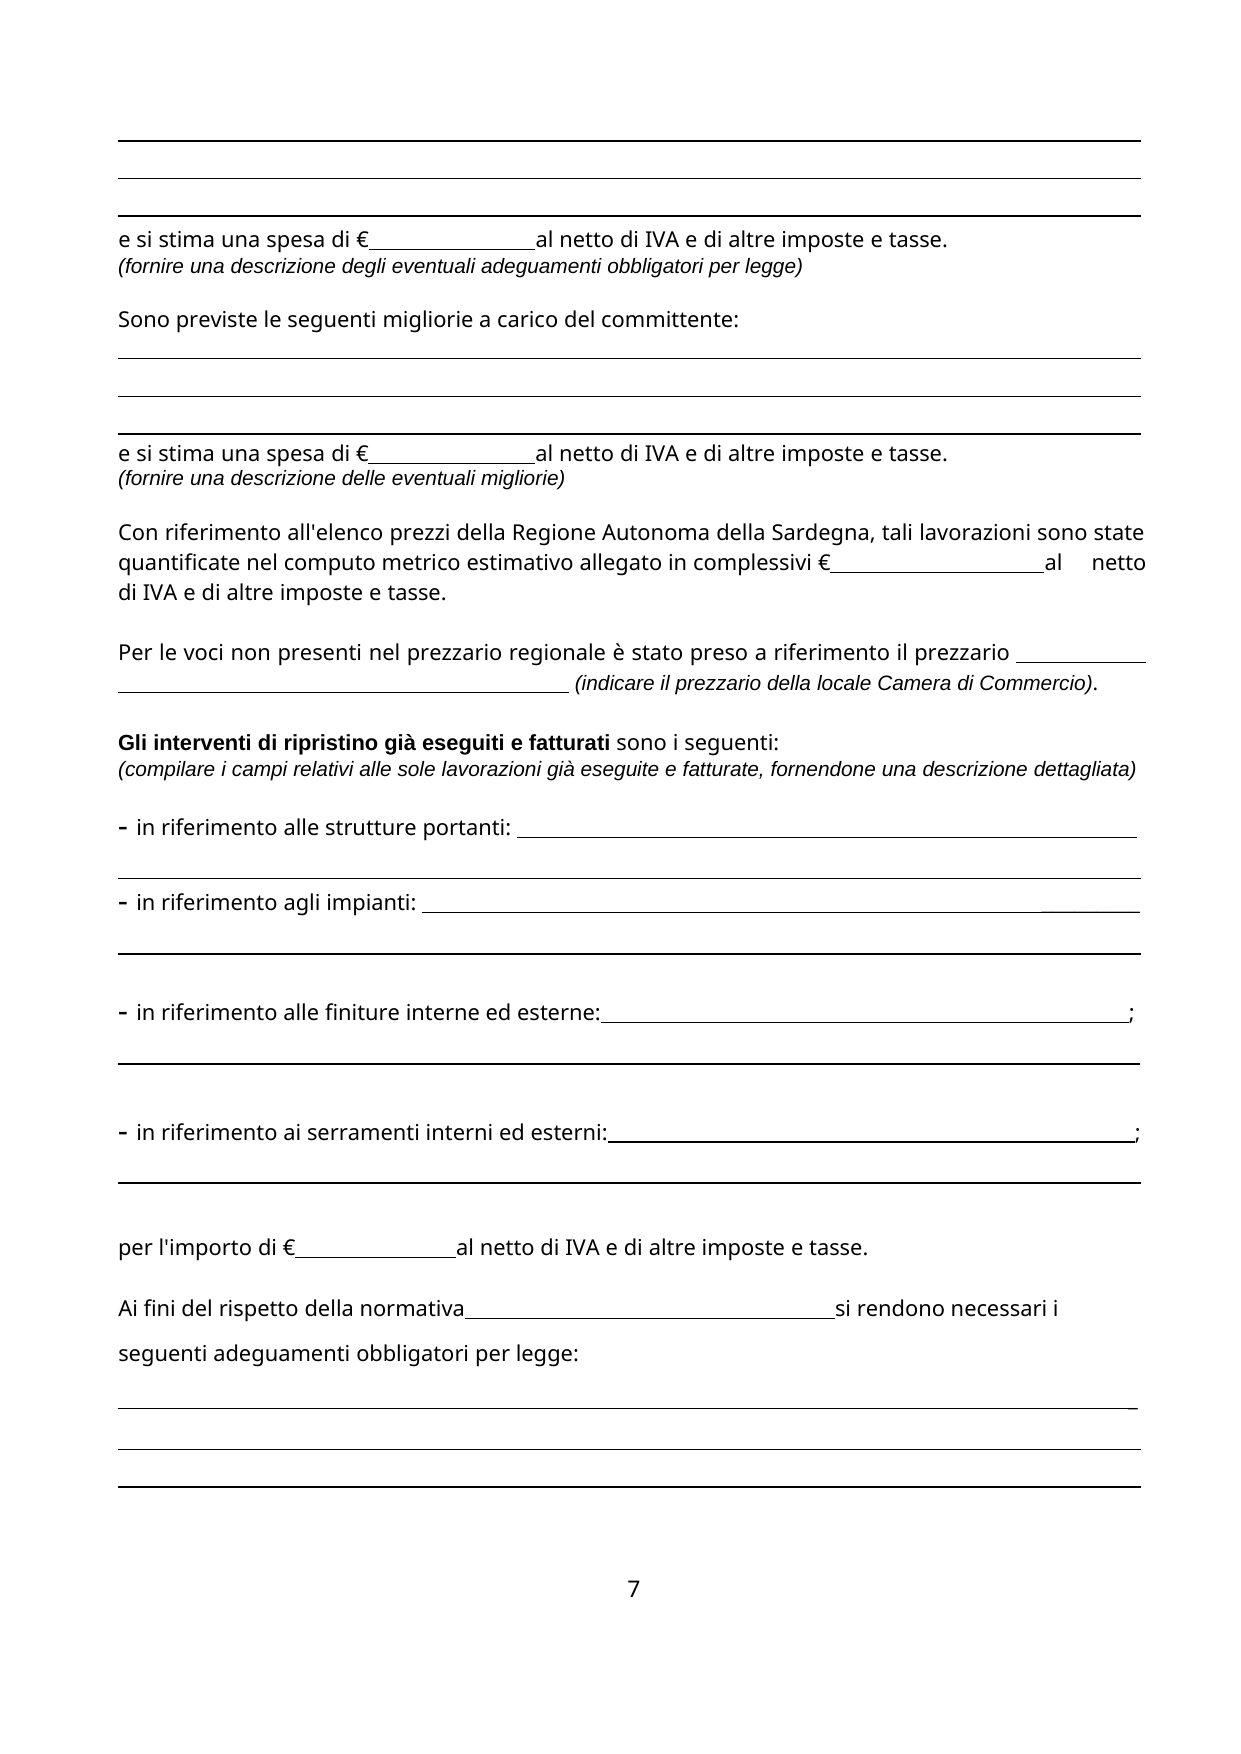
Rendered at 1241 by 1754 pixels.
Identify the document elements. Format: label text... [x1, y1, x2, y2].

text (fornire una descrizione delle eventuali migliorie) [118, 467, 1171, 491]
text Ai fini del rispetto della normativa si rendono necessari i seguenti adeguamenti obbligatori per legge: [118, 1293, 1140, 1367]
text Gli interventi di ripristino già eseguiti e fatturati sono i seguenti: [118, 727, 1171, 757]
text (compilare i campi relativi alle sole lavorazioni già eseguite e fatturate, fornendone una descrizione dettagliata) [118, 757, 1171, 781]
text Con riferimento all'elenco prezzi della Regione Autonoma della Sardegna, tali lavorazioni sono state quantificate nel computo metrico estimativo allegato in complessivi € al netto di IVA e di altre imposte e tasse. [118, 517, 1146, 607]
text _ [118, 1383, 1171, 1412]
text e si stima una spesa di € al netto di IVA e di altre imposte e tasse. [118, 442, 1171, 467]
list in riferimento alle finiture interne ed esterne: ; [118, 993, 1171, 1027]
list in riferimento agli impianti: _________ [118, 883, 1171, 917]
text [118, 1232, 1171, 1262]
text (fornire una descrizione degli eventuali adeguamenti obbligatori per legge) [118, 254, 1171, 278]
text (indicare il prezzario della locale Camera di Commercio). [118, 668, 1171, 696]
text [118, 224, 1171, 254]
list in riferimento ai serramenti interni ed esterni: ; [118, 1113, 1171, 1146]
list in riferimento alle strutture portanti: [118, 808, 1171, 842]
text Sono previste le seguenti migliorie a carico del committente: [118, 304, 1171, 334]
text Per le voci non presenti nel prezzario regionale è stato preso a riferimento il prezzario [118, 637, 1171, 667]
